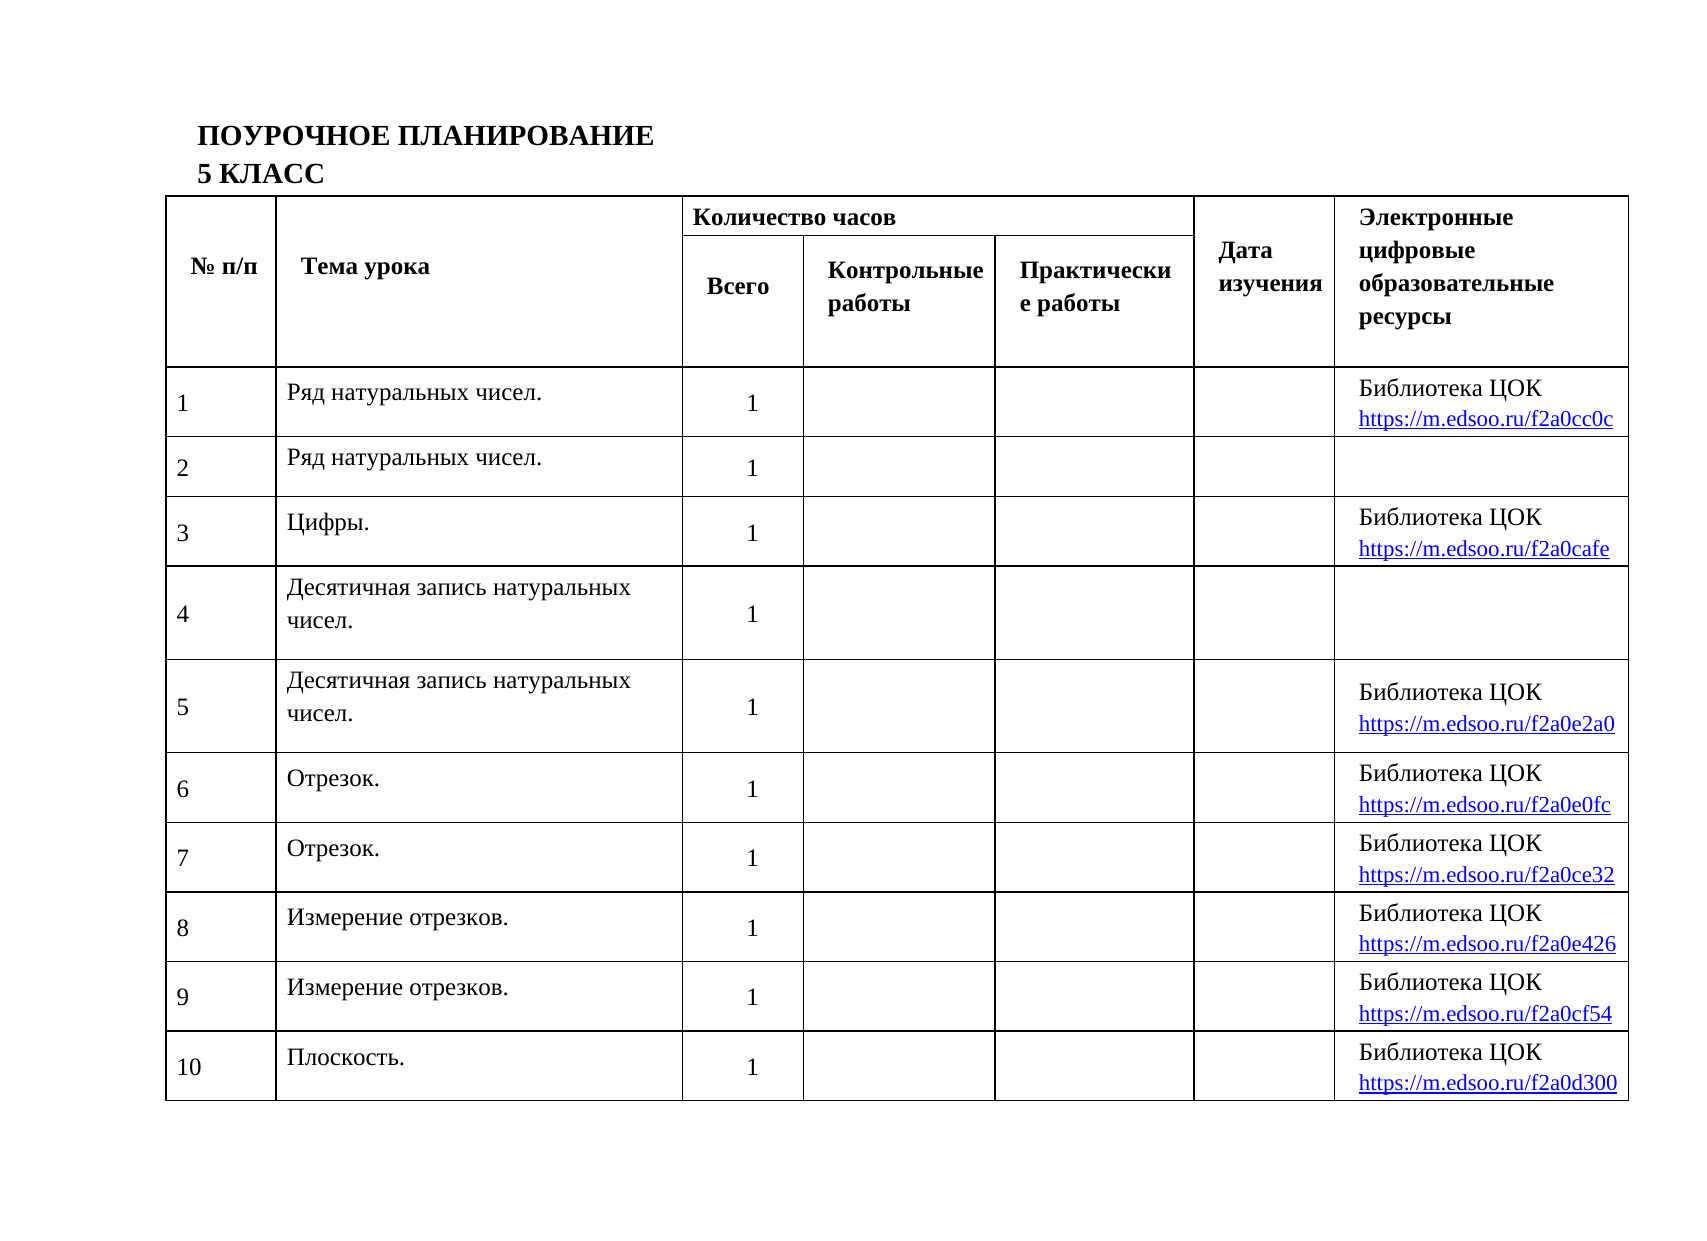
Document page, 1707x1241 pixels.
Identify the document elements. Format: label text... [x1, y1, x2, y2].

table_header Дата изучения [1195, 197, 1334, 366]
table_cell 9 [167, 962, 275, 1030]
table_cell 2 [167, 437, 275, 496]
table_cell 7 [167, 823, 275, 891]
table_cell Библиотека ЦОК https://m.edsoo.ru/f2a0cafe [1335, 497, 1628, 565]
table_cell [1195, 497, 1334, 565]
table_cell Измерение отрезков. [277, 962, 682, 1030]
table_cell [996, 753, 1193, 821]
table_cell 1 [683, 660, 803, 752]
table_cell 1 [683, 753, 803, 821]
table_cell [1335, 567, 1628, 658]
table_cell Библиотека ЦОК https://m.edsoo.ru/f2a0e2a0 [1335, 660, 1628, 752]
table_cell [996, 567, 1193, 658]
table_cell [804, 962, 994, 1030]
table_cell [1335, 437, 1628, 496]
table_header № п/п [167, 197, 275, 366]
table_cell 1 [683, 567, 803, 658]
table_cell 10 [167, 1032, 275, 1100]
table_cell Измерение отрезков. [277, 893, 682, 961]
table_cell 1 [683, 368, 803, 436]
table_cell [996, 437, 1193, 496]
table_cell [804, 368, 994, 436]
table_cell Библиотека ЦОК https://m.edsoo.ru/f2a0ce32 [1335, 823, 1628, 891]
table_cell [996, 893, 1193, 961]
table_cell Библиотека ЦОК https://m.edsoo.ru/f2a0e426 [1335, 893, 1628, 961]
table_cell 4 [167, 567, 275, 658]
table_cell Отрезок. [277, 753, 682, 821]
table_cell Библиотека ЦОК https://m.edsoo.ru/f2a0e0fc [1335, 753, 1628, 821]
table_cell [1195, 823, 1334, 891]
table_cell [804, 1032, 994, 1100]
table_cell [996, 368, 1193, 436]
table_cell Всего [683, 236, 803, 366]
table_cell 1 [683, 823, 803, 891]
table_cell Контрольные работы [804, 236, 994, 366]
table_cell Отрезок. [277, 823, 682, 891]
table_cell [1195, 567, 1334, 658]
table_cell Ряд натуральных чисел. [277, 368, 682, 436]
table_cell [804, 823, 994, 891]
table_cell [1195, 962, 1334, 1030]
table_cell 3 [167, 497, 275, 565]
table_cell [1195, 753, 1334, 821]
table_cell [996, 660, 1193, 752]
table_cell 1 [683, 893, 803, 961]
table_cell [1195, 660, 1334, 752]
table_cell Ряд натуральных чисел. [277, 437, 682, 496]
table_cell [1195, 893, 1334, 961]
table_header Электронные цифровые образовательные ресурсы [1335, 197, 1628, 366]
table_header Тема урока [277, 197, 682, 366]
table_cell [996, 497, 1193, 565]
table_cell [1195, 1032, 1334, 1100]
table_cell Библиотека ЦОК https://m.edsoo.ru/f2a0cc0c [1335, 368, 1628, 436]
table_cell Практические работы [996, 236, 1193, 366]
text 5 КЛАСС [190, 157, 1618, 190]
table_cell [804, 497, 994, 565]
table_cell Плоскость. [277, 1032, 682, 1100]
table_cell 6 [167, 753, 275, 821]
table_cell Библиотека ЦОК https://m.edsoo.ru/f2a0d300 [1335, 1032, 1628, 1100]
text ПОУРОЧНОЕ ПЛАНИРОВАНИЕ [190, 118, 1618, 152]
table_cell 1 [683, 437, 803, 496]
table_cell 1 [683, 1032, 803, 1100]
table_cell [1195, 368, 1334, 436]
table_cell [804, 437, 994, 496]
table_cell [996, 1032, 1193, 1100]
table_cell [1195, 437, 1334, 496]
table_cell 1 [683, 497, 803, 565]
table_cell [804, 660, 994, 752]
table_cell [804, 753, 994, 821]
table_cell 1 [683, 962, 803, 1030]
table_cell [996, 823, 1193, 891]
table_cell Библиотека ЦОК https://m.edsoo.ru/f2a0cf54 [1335, 962, 1628, 1030]
table_cell 1 [167, 368, 275, 436]
table_cell [804, 567, 994, 658]
table_header Количество часов [683, 197, 1193, 234]
table_cell 8 [167, 893, 275, 961]
table_cell 5 [167, 660, 275, 752]
table_cell Десятичная запись натуральных чисел. [277, 660, 682, 752]
table_cell Десятичная запись натуральных чисел. [277, 567, 682, 658]
table_cell [804, 893, 994, 961]
table_cell Цифры. [277, 497, 682, 565]
table_cell [996, 962, 1193, 1030]
